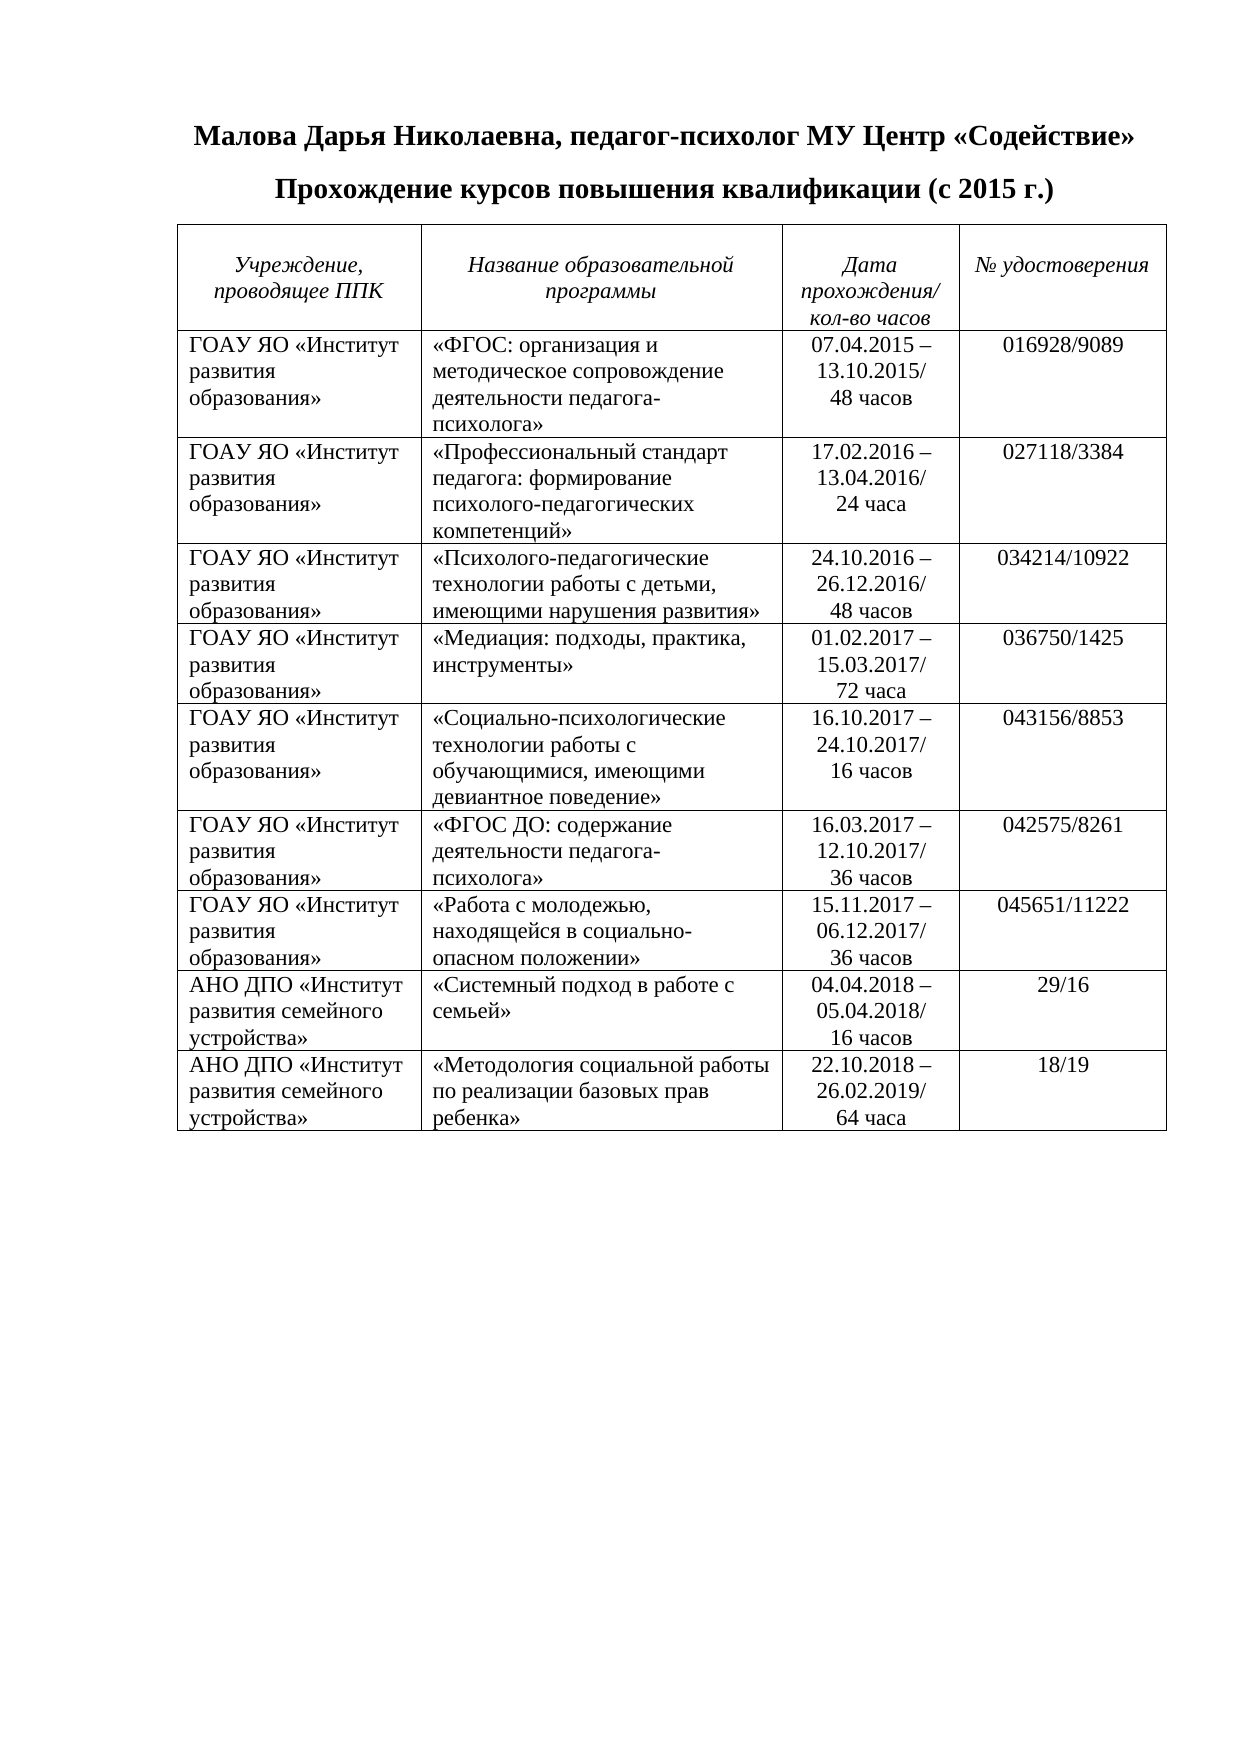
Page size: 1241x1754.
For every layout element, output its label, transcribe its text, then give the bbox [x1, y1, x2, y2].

text Прохождение курсов повышения квалификации (с 2015 г.) [177, 171, 1152, 204]
table_cell АНО ДПО «Институт развития семейного устройства» [178, 971, 421, 1050]
table_cell 07.04.2015 – 13.10.2015/ 48 часов [783, 331, 959, 437]
table_cell 24.10.2016 – 26.12.2016/ 48 часов [783, 544, 959, 623]
table_cell 17.02.2016 – 13.04.2016/ 24 часа [783, 438, 959, 543]
table_header Учреждение, проводящее ППК [178, 225, 421, 330]
table_cell ГОАУ ЯО «Институт развития образования» [178, 544, 421, 623]
table_cell «Работа с молодежью, находящейся в социально-опасном положении» [422, 891, 782, 970]
table_cell «ФГОС: организация и методическое сопровождение деятельности педагога-психолога» [422, 331, 782, 437]
table_cell «Психолого-педагогические технологии работы с детьми, имеющими нарушения развития» [422, 544, 782, 623]
table_cell 22.10.2018 – 26.02.2019/ 64 часа [783, 1051, 959, 1130]
table_cell «Системный подход в работе с семьей» [422, 971, 782, 1050]
table_cell 01.02.2017 – 15.03.2017/ 72 часа [783, 624, 959, 703]
table_cell «Медиация: подходы, практика, инструменты» [422, 624, 782, 703]
table_cell 15.11.2017 – 06.12.2017/ 36 часов [783, 891, 959, 970]
table_cell 034214/10922 [960, 544, 1166, 623]
table_header № удостоверения [960, 225, 1166, 330]
table_cell 16.03.2017 – 12.10.2017/ 36 часов [783, 811, 959, 890]
table_cell 18/19 [960, 1051, 1166, 1130]
table_cell ГОАУ ЯО «Институт развития образования» [178, 624, 421, 703]
table_cell «ФГОС ДО: содержание деятельности педагога-психолога» [422, 811, 782, 890]
table_cell 045651/11222 [960, 891, 1166, 970]
table_cell 29/16 [960, 971, 1166, 1050]
table_cell 042575/8261 [960, 811, 1166, 890]
table_cell 16.10.2017 – 24.10.2017/ 16 часов [783, 704, 959, 810]
table_header Название образовательной программы [422, 225, 782, 330]
table_cell ГОАУ ЯО «Институт развития образования» [178, 891, 421, 970]
table_cell 016928/9089 [960, 331, 1166, 437]
table_cell «Профессиональный стандарт педагога: формирование психолого-педагогических компетенций» [422, 438, 782, 543]
table_header Дата прохождения/ кол-во часов [783, 225, 959, 330]
table_cell ГОАУ ЯО «Институт развития образования» [178, 331, 421, 437]
table_cell ГОАУ ЯО «Институт развития образования» [178, 811, 421, 890]
table_cell ГОАУ ЯО «Институт развития образования» [178, 438, 421, 543]
table_cell 027118/3384 [960, 438, 1166, 543]
table_cell ГОАУ ЯО «Институт развития образования» [178, 704, 421, 810]
table_cell АНО ДПО «Институт развития семейного устройства» [178, 1051, 421, 1130]
table_cell «Методология социальной работы по реализации базовых прав ребенка» [422, 1051, 782, 1130]
table_cell 043156/8853 [960, 704, 1166, 810]
table_cell «Социально-психологические технологии работы с обучающимися, имеющими девиантное поведение» [422, 704, 782, 810]
table_cell 036750/1425 [960, 624, 1166, 703]
table_cell 04.04.2018 – 05.04.2018/ 16 часов [783, 971, 959, 1050]
text Малова Дарья Николаевна, педагог-психолог МУ Центр «Содействие» [177, 118, 1152, 152]
